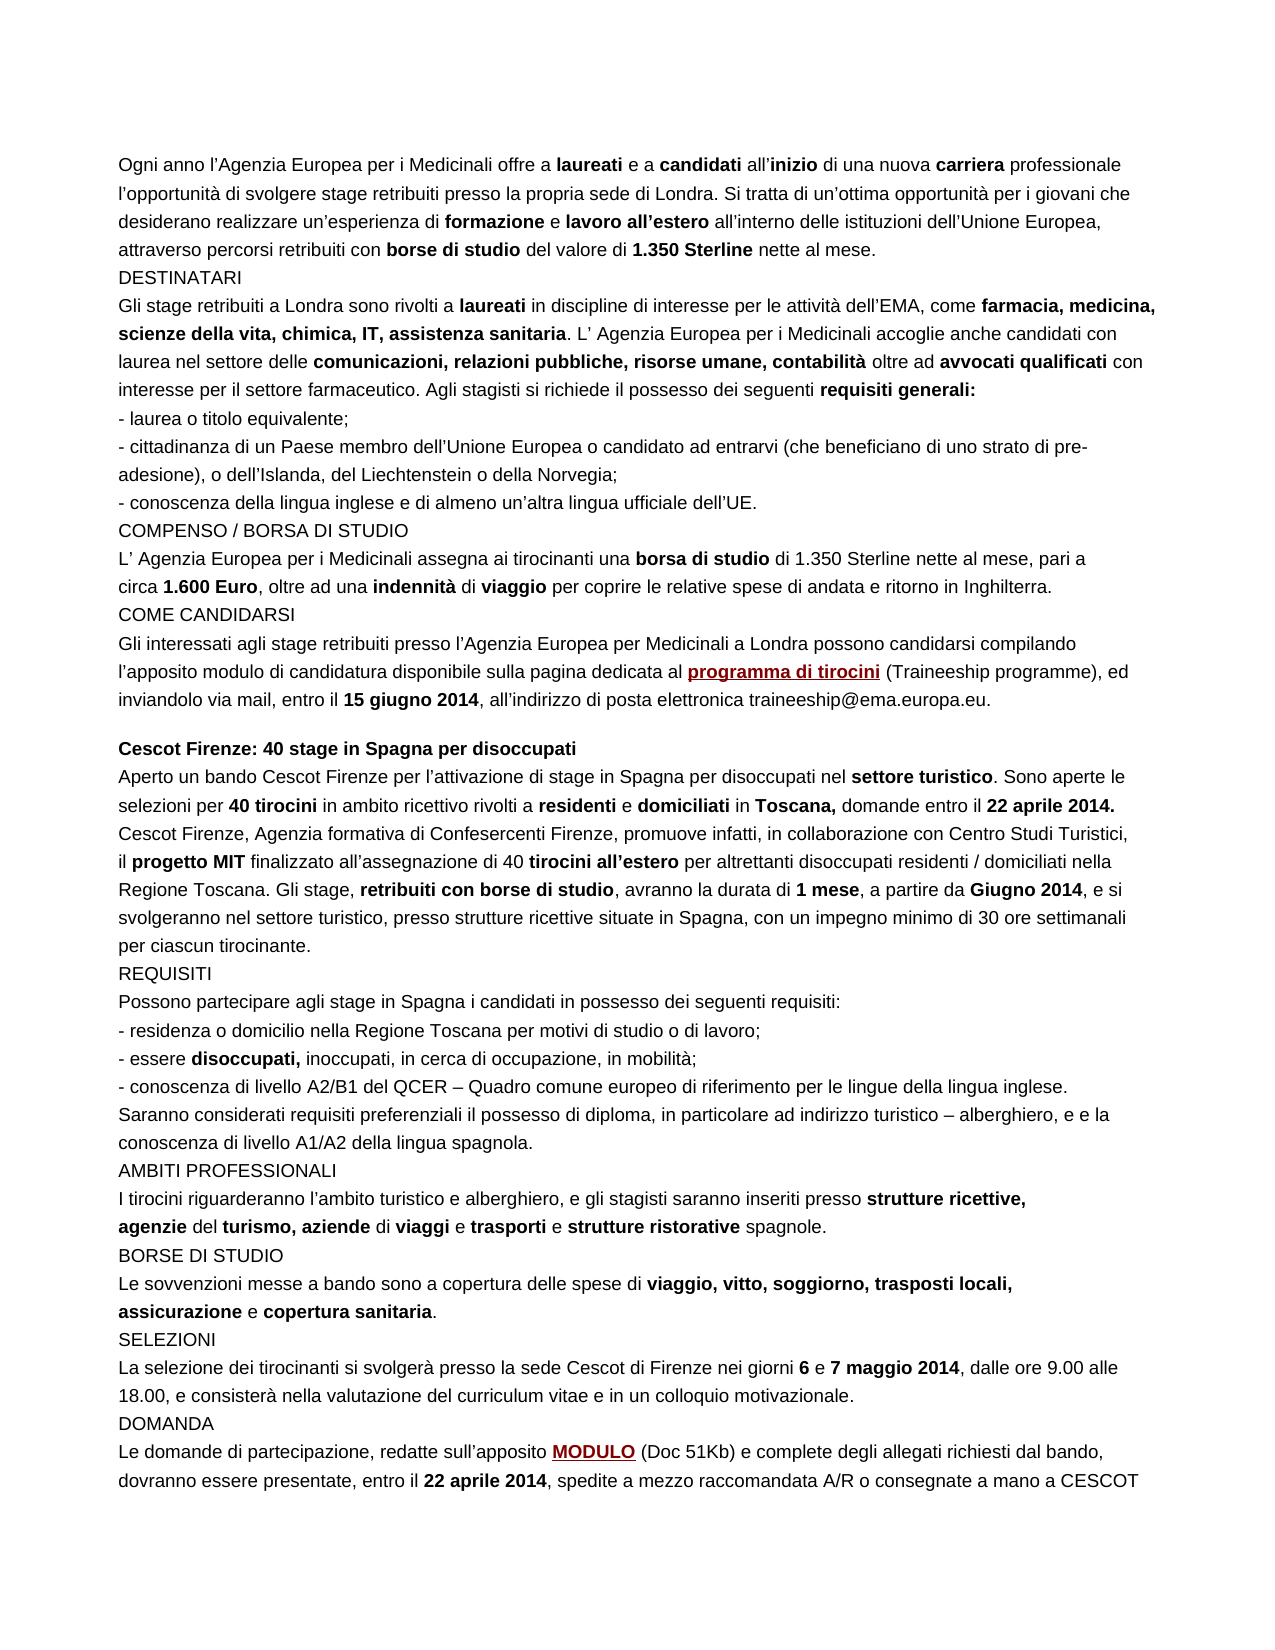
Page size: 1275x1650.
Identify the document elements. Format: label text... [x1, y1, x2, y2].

text COMPENSO / BORSA DI STUDIO L’ Agenzia Europea per i Medicinali assegna ai tirocinanti una borsa di studio di 1.350 Sterline nette al mese, pari a circa 1.600 Euro, oltre ad una indennità di viaggio per coprire le relative spese di andata e ritorno in Inghilterra. [118, 513, 1157, 598]
text Ogni anno l’Agenzia Europea per i Medicinali offre a laureati e a candidati all’inizio di una nuova carriera professionale l’opportunità di svolgere stage retribuiti presso la propria sede di Londra. Si tratta di un’ottima opportunità per i giovani che desiderano realizzare un’esperienza di formazione e lavoro all’estero all’interno delle istituzioni dell’Unione Europea, attraverso percorsi retribuiti con borse di studio del valore di 1.350 Sterline nette al mese. [118, 148, 1157, 260]
text COME CANDIDARSI Gli interessati agli stage retribuiti presso l’Agenzia Europea per Medicinali a Londra possono candidarsi compilando l’apposito modulo di candidatura disponibile sulla pagina dedicata al programma di tirocini (Traineeship programme), ed inviandolo via mail, entro il 15 giugno 2014, all’indirizzo di posta elettronica traineeship@ema.europa.eu. [118, 598, 1157, 710]
text AMBITI PROFESSIONALI I tirocini riguarderanno l’ambito turistico e alberghiero, e gli stagisti saranno inseriti presso strutture ricettive, agenzie del turismo, aziende di viaggi e trasporti e strutture ristorative spagnole. [118, 1153, 1157, 1238]
text SELEZIONI La selezione dei tirocinanti si svolgerà presso la sede Cescot di Firenze nei giorni 6 e 7 maggio 2014, dalle ore 9.00 alle 18.00, e consisterà nella valutazione del curriculum vitae e in un colloquio motivazionale. [118, 1322, 1157, 1407]
text Cescot Firenze, Agenzia formativa di Confesercenti Firenze, promuove infatti, in collaborazione con Centro Studi Turistici, il progetto MIT finalizzato all’assegnazione di 40 tirocini all’estero per altrettanti disoccupati residenti / domiciliati nella Regione Toscana. Gli stage, retribuiti con borse di studio, avranno la durata di 1 mese, a partire da Giugno 2014, e si svolgeranno nel settore turistico, presso strutture ricettive situate in Spagna, con un impegno minimo di 30 ore settimanali per ciascun tirocinante. [118, 816, 1157, 957]
text Cescot Firenze: 40 stage in Spagna per disoccupati Aperto un bando Cescot Firenze per l’attivazione di stage in Spagna per disoccupati nel settore turistico. Sono aperte le selezioni per 40 tirocini in ambito ricettivo rivolti a residenti e domiciliati in Toscana, domande entro il 22 aprile 2014. [118, 732, 1157, 816]
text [118, 1407, 1157, 1491]
text REQUISITI Possono partecipare agli stage in Spagna i candidati in possesso dei seguenti requisiti: - residenza o domicilio nella Regione Toscana per motivi di studio o di lavoro; - essere disoccupati, inoccupati, in cerca di occupazione, in mobilità; - conoscenza di livello A2/B1 del QCER – Quadro comune europeo di riferimento per le lingue della lingua inglese. Saranno considerati requisiti preferenziali il possesso di diploma, in particolare ad indirizzo turistico – alberghiero, e e la conoscenza di livello A1/A2 della lingua spagnola. [118, 957, 1157, 1153]
text DESTINATARI Gli stage retribuiti a Londra sono rivolti a laureati in discipline di interesse per le attività dell’EMA, come farmacia, medicina, scienze della vita, chimica, IT, assistenza sanitaria. L’ Agenzia Europea per i Medicinali accoglie anche candidati con laurea nel settore delle comunicazioni, relazioni pubbliche, risorse umane, contabilità oltre ad avvocati qualificati con interesse per il settore farmaceutico. Agli stagisti si richiede il possesso dei seguenti requisiti generali: - laurea o titolo equivalente; - cittadinanza di un Paese membro dell’Unione Europea o candidato ad entrarvi (che beneficiano di uno strato di pre-adesione), o dell’Islanda, del Liechtenstein o della Norvegia; - conoscenza della lingua inglese e di almeno un’altra lingua ufficiale dell’UE. [118, 260, 1157, 513]
text BORSE DI STUDIO Le sovvenzioni messe a bando sono a copertura delle spese di viaggio, vitto, soggiorno, trasposti locali, assicurazione e copertura sanitaria. [118, 1238, 1157, 1322]
